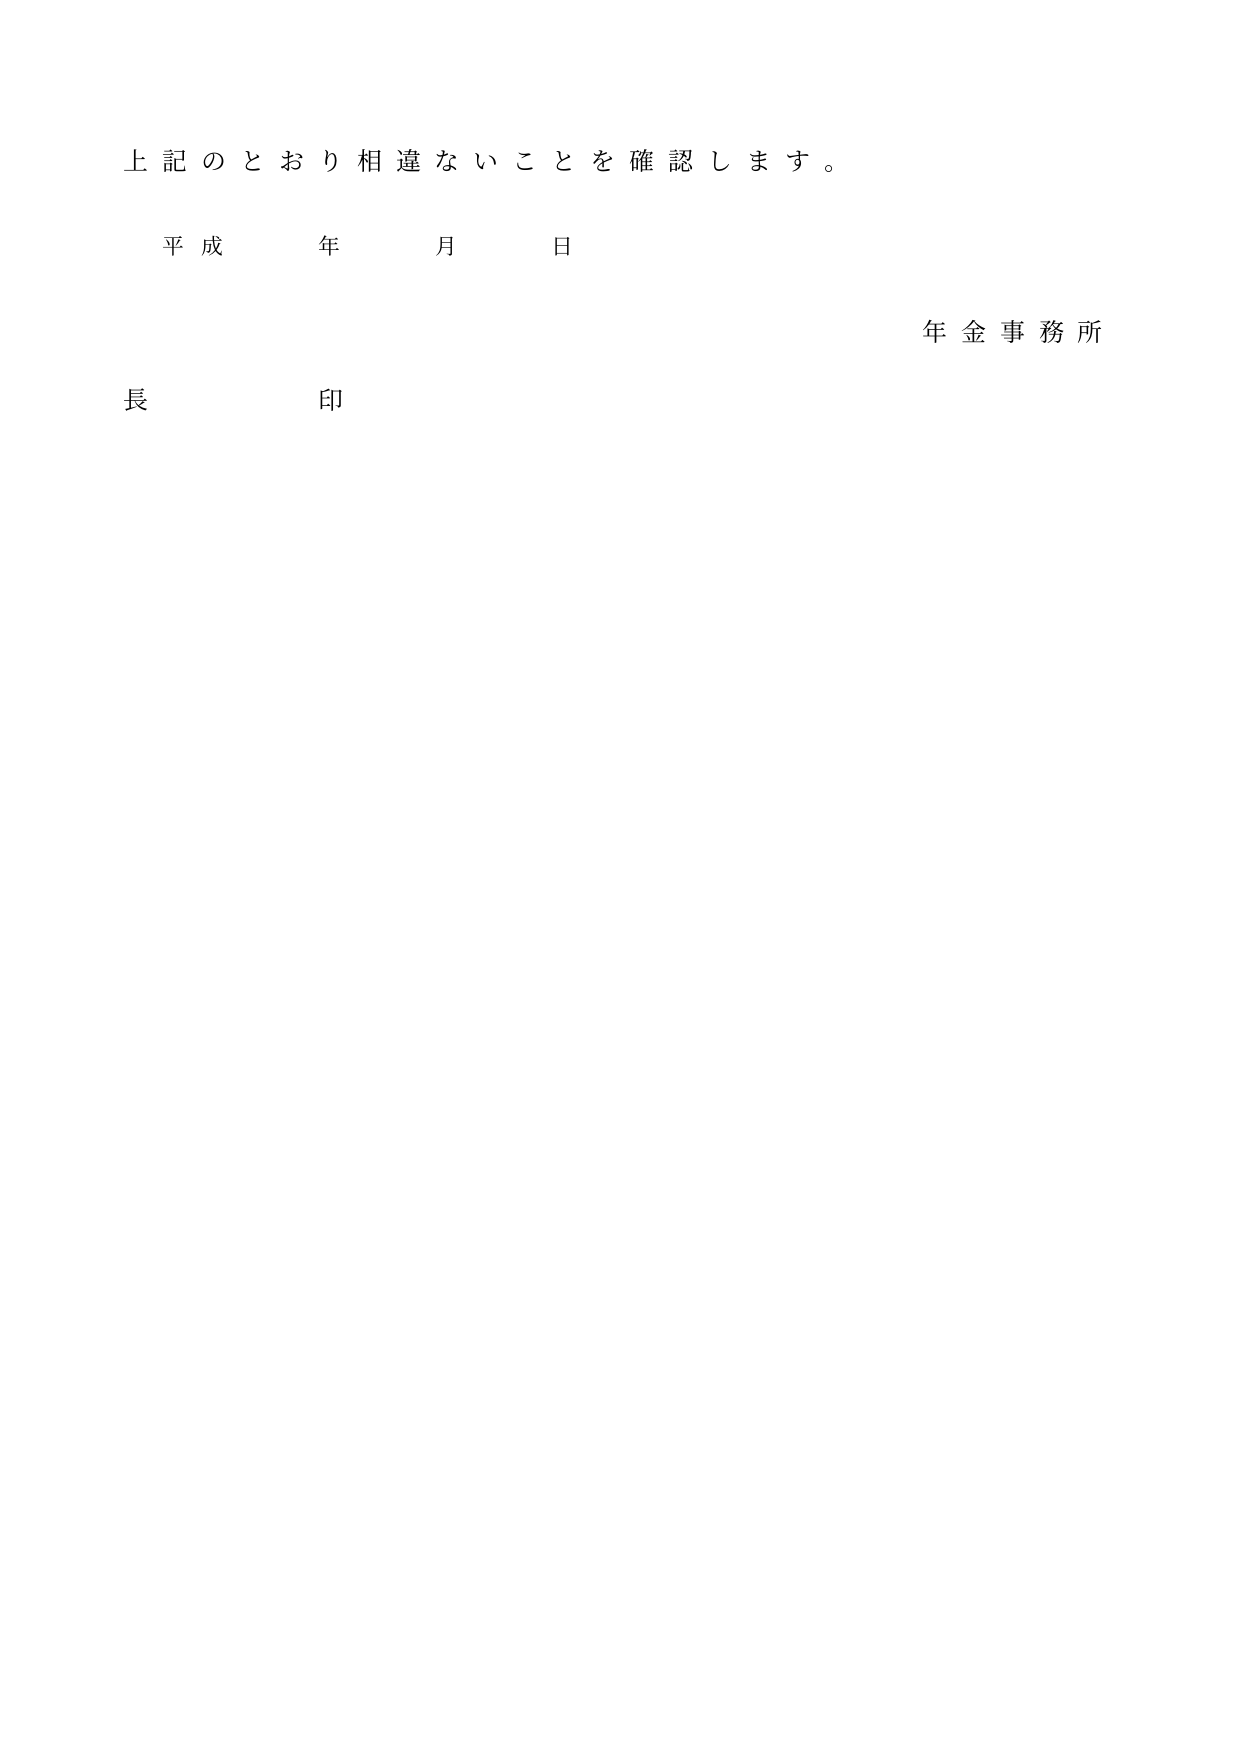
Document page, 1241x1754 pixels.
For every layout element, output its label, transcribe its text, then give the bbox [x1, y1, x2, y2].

text 平成 年 月 日 [123, 228, 1117, 262]
text 上記のとおり相違ないことを確認します。 [123, 125, 1117, 194]
text 年金事務所長 印 [123, 296, 1117, 433]
